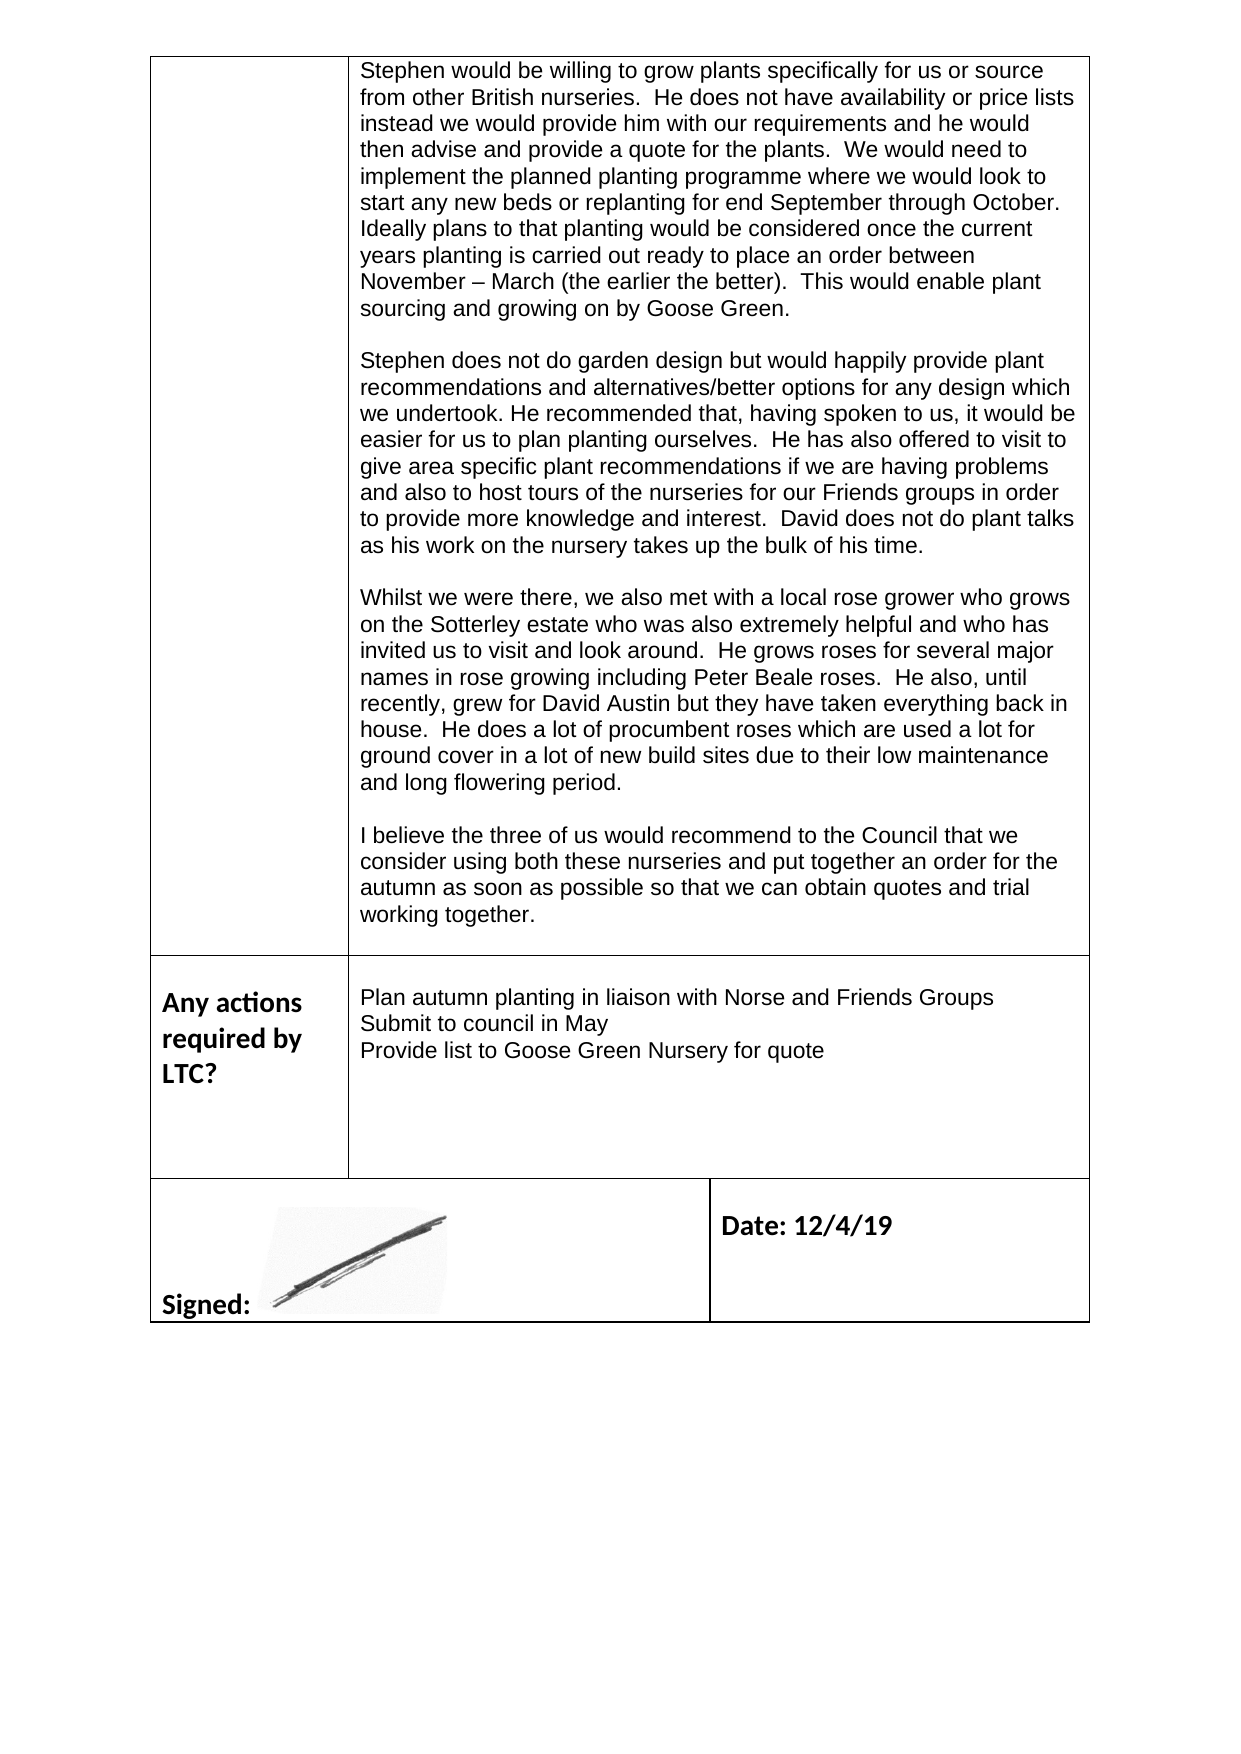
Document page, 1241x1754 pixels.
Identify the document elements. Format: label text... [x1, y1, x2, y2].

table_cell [349, 57, 1089, 955]
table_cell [151, 57, 348, 955]
table_cell Date: 12/4/19 [711, 1179, 1089, 1321]
table_cell Plan autumn planting in liaison with Norse and Friends Groups Submit to council in May Provide list to Goose Green Nursery for quote [349, 956, 1089, 1178]
table_cell Signed: [151, 1179, 709, 1321]
picture [257, 1207, 448, 1314]
table_cell Any actions required by LTC? [151, 956, 348, 1178]
